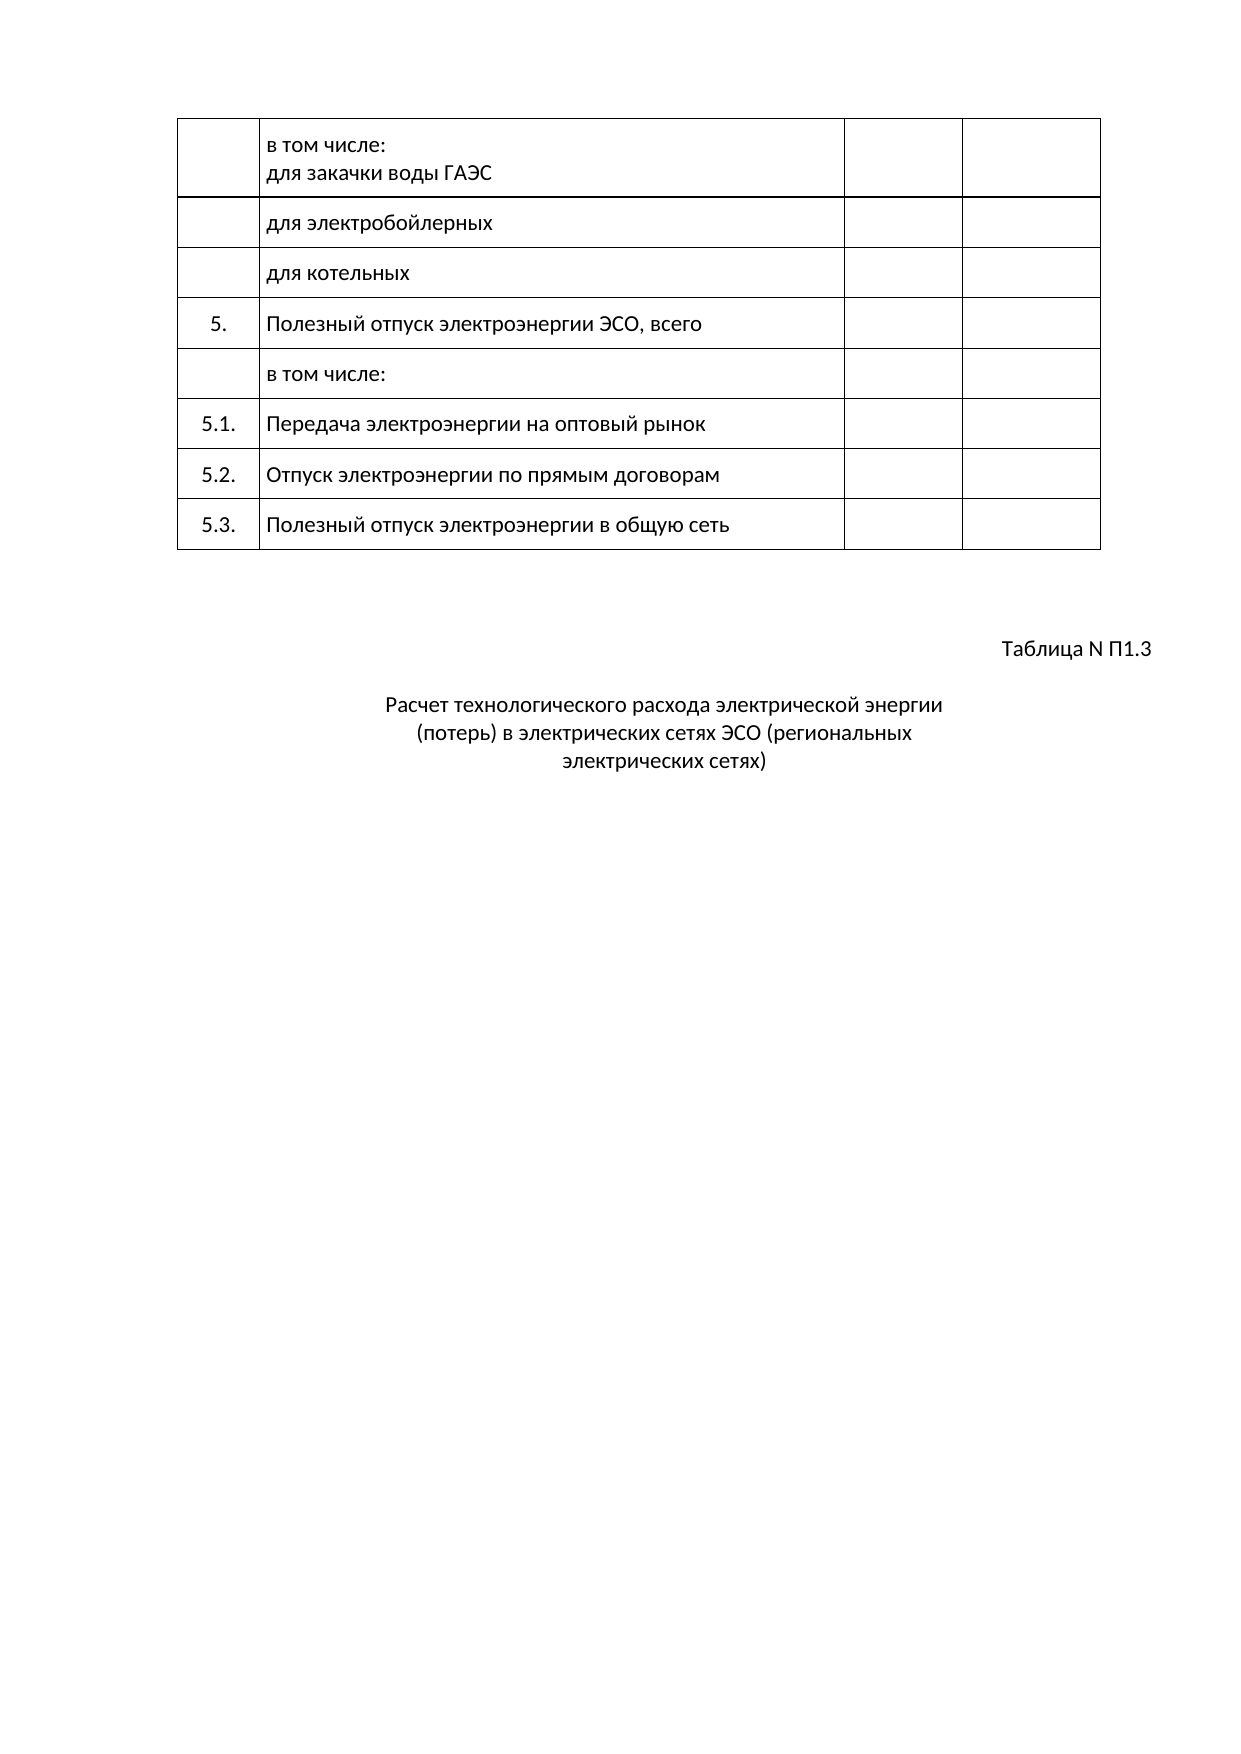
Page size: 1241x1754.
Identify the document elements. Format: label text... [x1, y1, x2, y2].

table_cell в том числе: для закачки воды ГАЭС [260, 119, 844, 196]
table_cell [963, 248, 1100, 297]
table_cell для электробойлерных [260, 198, 844, 247]
text (потерь) в электрических сетях ЭСО (региональных [177, 718, 1152, 746]
table_cell [963, 198, 1100, 247]
table_cell [845, 198, 962, 247]
table_cell в том числе: [260, 349, 844, 398]
text Таблица N П1.3 [177, 634, 1152, 662]
table_cell для котельных [260, 248, 844, 297]
table_cell 5.2. [178, 449, 259, 498]
table_cell 5.1. [178, 399, 259, 448]
table_cell 5. [178, 298, 259, 347]
table_cell Отпуск электроэнергии по прямым договорам [260, 449, 844, 498]
text Расчет технологического расхода электрической энергии [177, 690, 1152, 718]
table_cell [845, 119, 962, 196]
table_cell [963, 399, 1100, 448]
table_cell [845, 248, 962, 297]
table_cell [963, 298, 1100, 347]
table_cell [845, 449, 962, 498]
table_cell [963, 349, 1100, 398]
table_cell Полезный отпуск электроэнергии в общую сеть [260, 499, 844, 549]
text электрических сетях) [177, 746, 1152, 774]
table_cell Полезный отпуск электроэнергии ЭСО, всего [260, 298, 844, 347]
table_cell Передача электроэнергии на оптовый рынок [260, 399, 844, 448]
table_cell [178, 349, 259, 398]
table_cell [845, 298, 962, 347]
table_cell [845, 499, 962, 549]
table_cell [963, 499, 1100, 549]
table_cell [845, 399, 962, 448]
table_cell 5.3. [178, 499, 259, 549]
table_cell [178, 198, 259, 247]
table_cell [178, 248, 259, 297]
table_cell [963, 449, 1100, 498]
table_cell [963, 119, 1100, 196]
table_cell [178, 119, 259, 196]
table_cell [845, 349, 962, 398]
